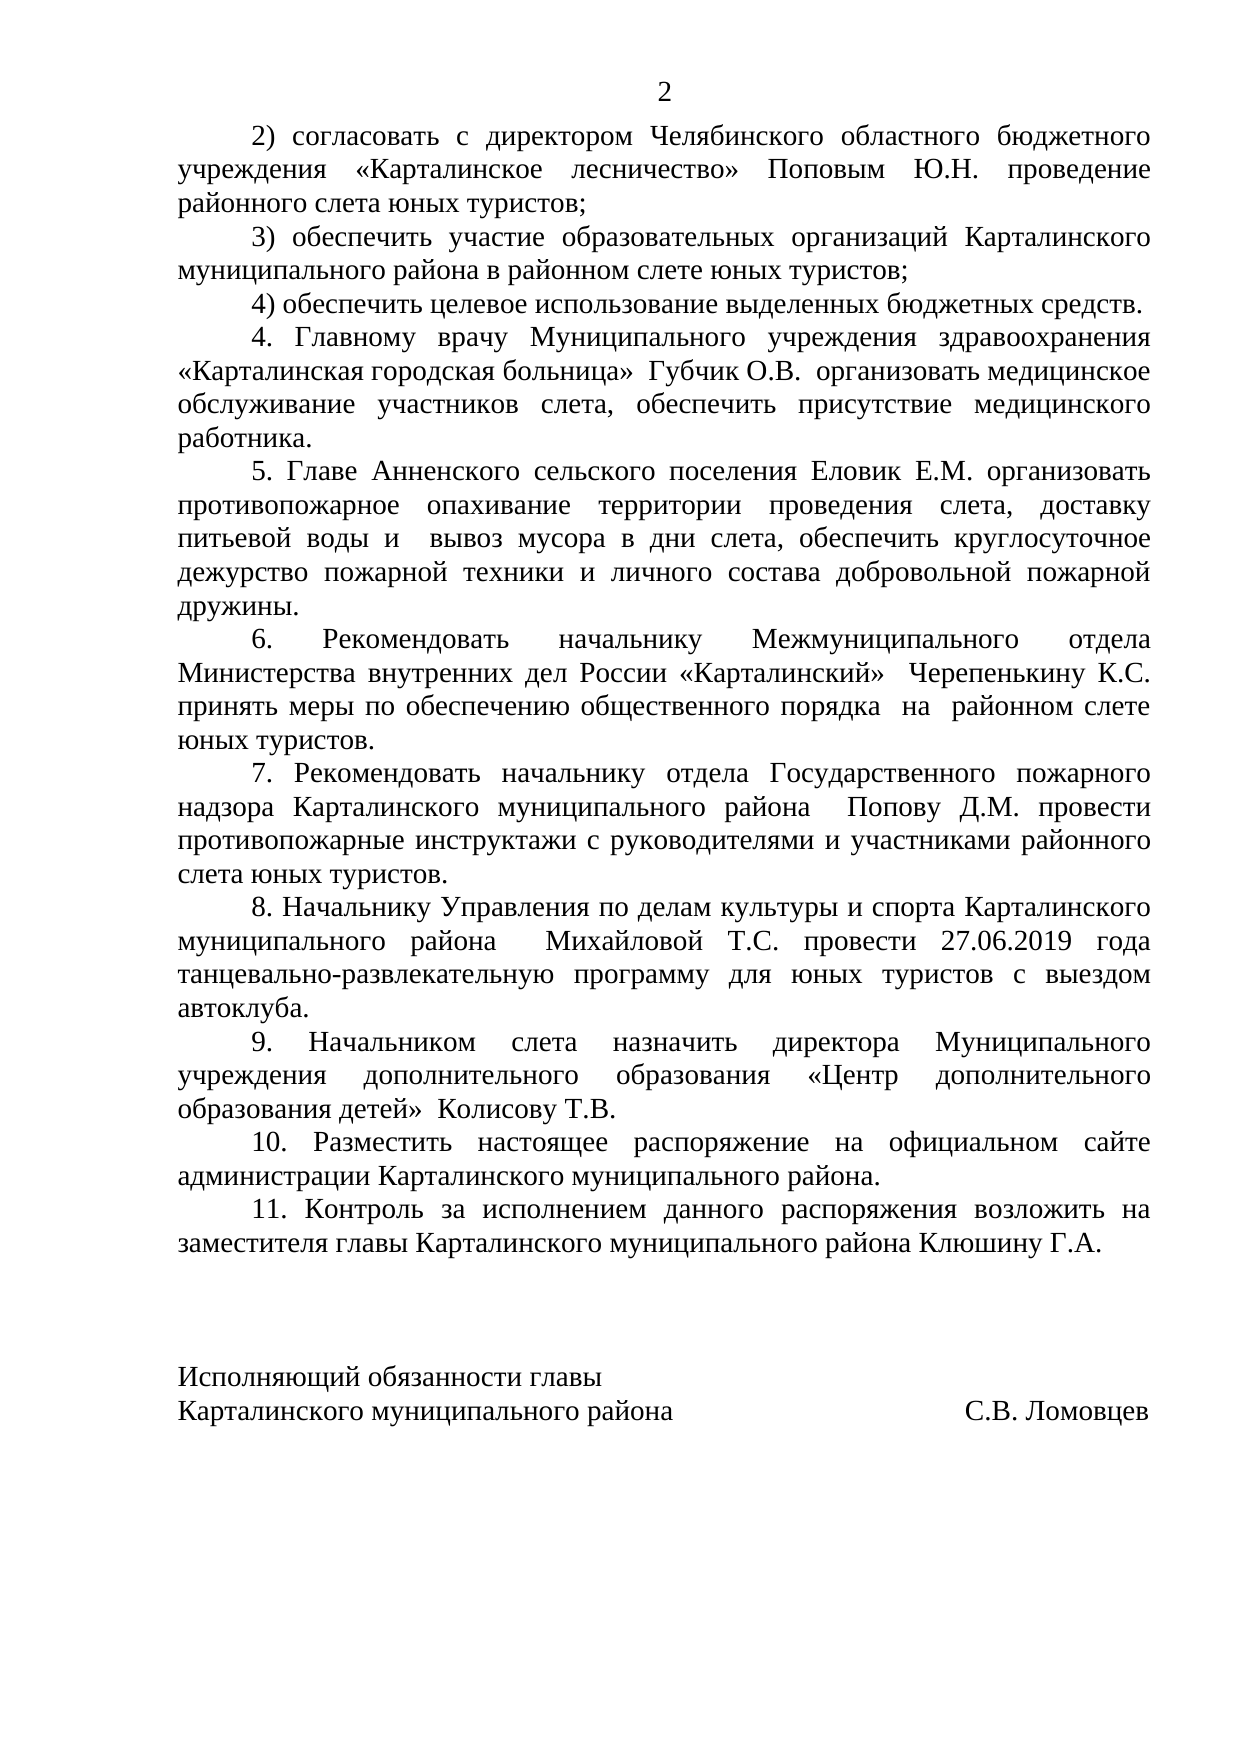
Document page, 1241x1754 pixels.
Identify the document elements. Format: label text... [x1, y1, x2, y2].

text Карталинского муниципального района С.В. Ломовцев [177, 1393, 1152, 1426]
text 4) обеспечить целевое использование выделенных бюджетных средств. [177, 286, 1152, 319]
text 4. Главному врачу Муниципального учреждения здравоохранения «Карталинская городская больница» Губчик О.В. организовать медицинское обслуживание участников слета, обеспечить присутствие медицинского работника. [177, 319, 1152, 453]
text 7. Рекомендовать начальнику отдела Государственного пожарного надзора Карталинского муниципального района Попову Д.М. провести противопожарные инструктажи с руководителями и участниками районного слета юных туристов. [177, 755, 1152, 889]
text 10. Разместить настоящее распоряжение на официальном сайте администрации Карталинского муниципального района. [177, 1124, 1152, 1191]
text Исполняющий обязанности главы [177, 1359, 1152, 1393]
text 8. Начальнику Управления по делам культуры и спорта Карталинского муниципального района Михайловой Т.С. провести 27.06.2019 года танцевально-развлекательную программу для юных туристов с выездом автоклуба. [177, 889, 1152, 1024]
text 3) обеспечить участие образовательных организаций Карталинского муниципального района в районном слете юных туристов; [177, 219, 1152, 286]
text 5. Главе Анненского сельского поселения Еловик Е.М. организовать противопожарное опахивание территории проведения слета, доставку питьевой воды и вывоз мусора в дни слета, обеспечить круглосуточное дежурство пожарной техники и личного состава добровольной пожарной дружины. [177, 453, 1152, 621]
text 2) согласовать с директором Челябинского областного бюджетного учреждения «Карталинское лесничество» Поповым Ю.Н. проведение районного слета юных туристов; [177, 118, 1152, 219]
text 9. Начальником слета назначить директора Муниципального учреждения дополнительного образования «Центр дополнительного образования детей» Колисову Т.В. [177, 1024, 1152, 1124]
text 11. Контроль за исполнением данного распоряжения возложить на заместителя главы Карталинского муниципального района Клюшину Г.А. [177, 1191, 1152, 1258]
text 6. Рекомендовать начальнику Межмуниципального отдела Министерства внутренних дел России «Карталинский» Черепенькину К.С. принять меры по обеспечению общественного порядка на районном слете юных туристов. [177, 621, 1152, 755]
